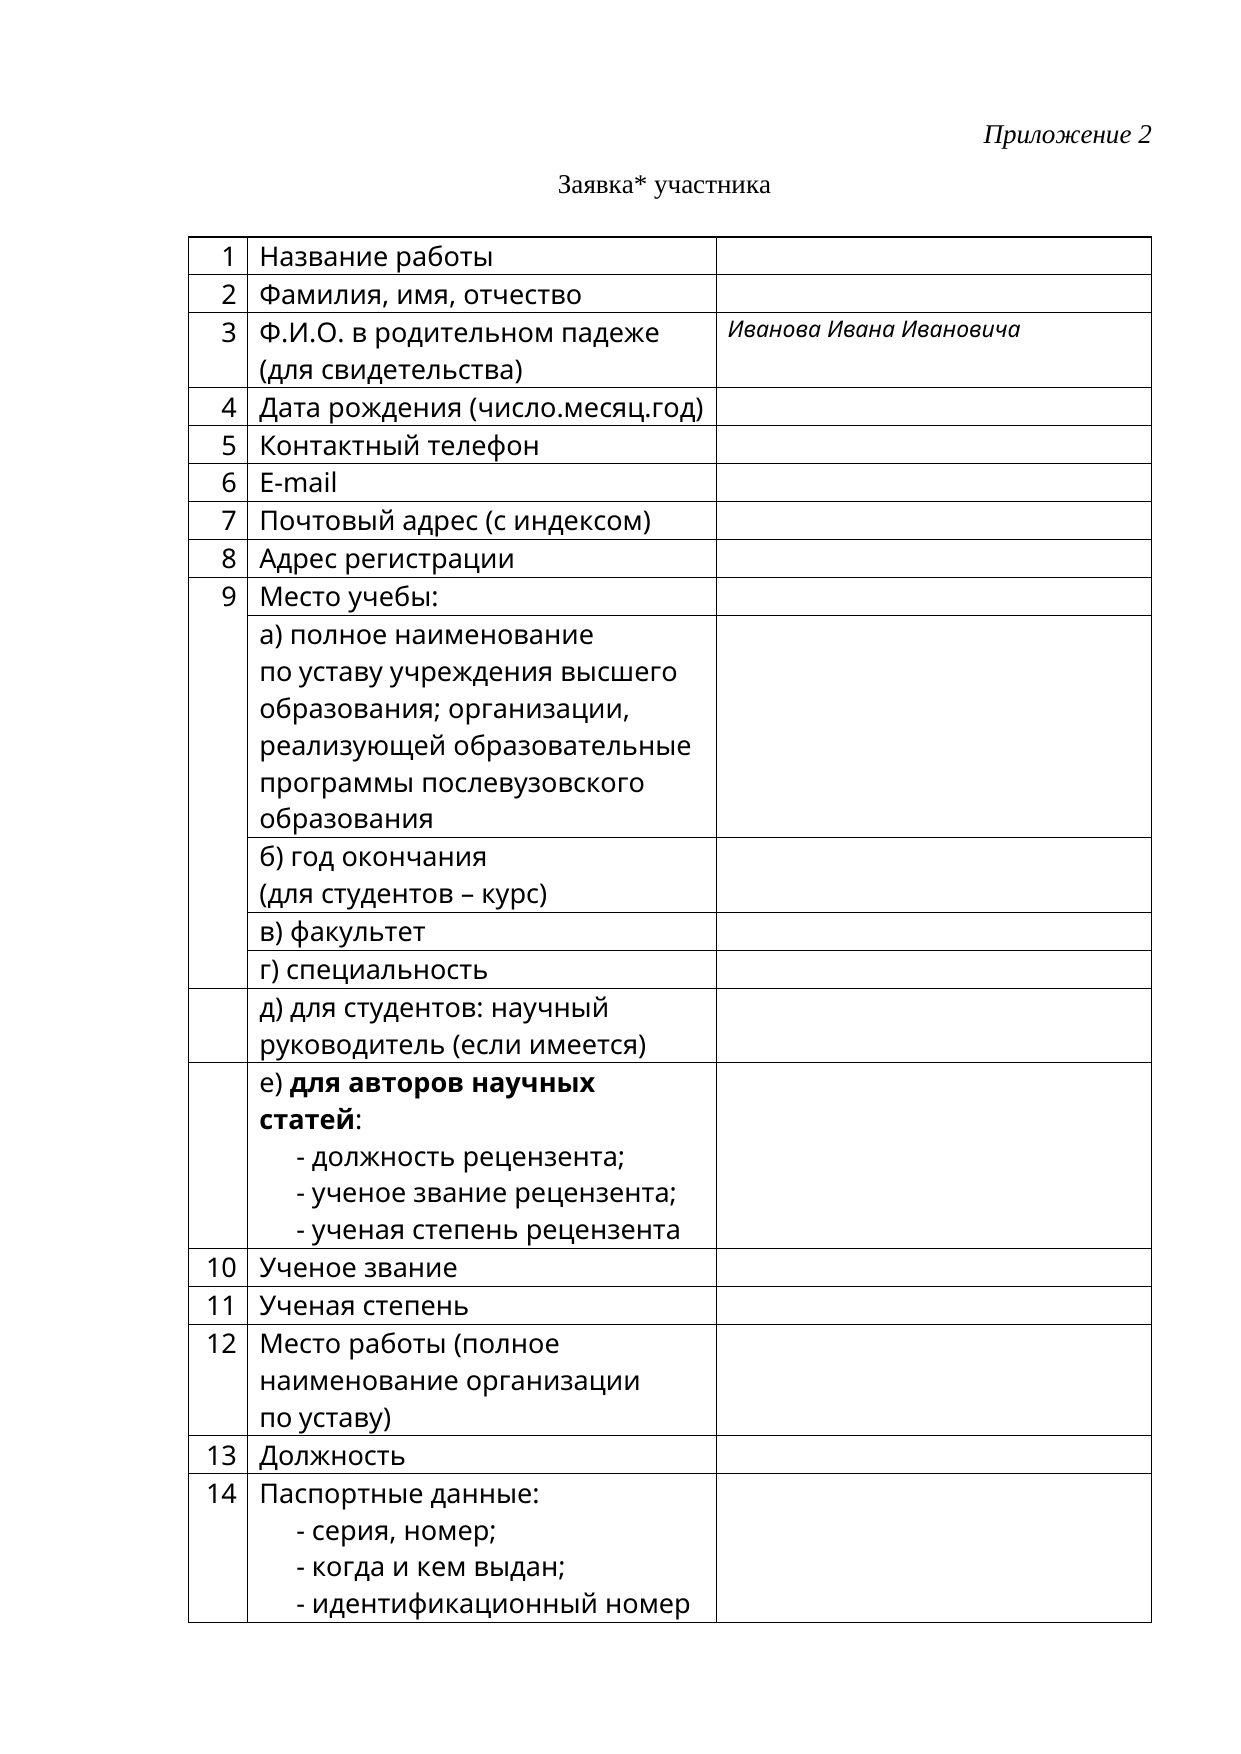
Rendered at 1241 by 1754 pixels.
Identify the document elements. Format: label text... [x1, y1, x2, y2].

table_cell 7 [189, 502, 247, 539]
table_cell Адрес регистрации [248, 540, 716, 577]
table_cell 8 [189, 540, 247, 577]
table_cell [717, 951, 1151, 987]
table_cell 11 [189, 1287, 247, 1323]
table_cell [717, 540, 1151, 577]
table_cell г) специальность [248, 951, 716, 987]
table_cell [717, 838, 1151, 912]
table_cell 5 [189, 426, 247, 463]
table_cell [717, 989, 1151, 1062]
table_cell Ф.И.О. в родительном падеже (для свидетельства) [248, 313, 716, 387]
table_cell [189, 989, 247, 1062]
table_cell 3 [189, 313, 247, 387]
text Заявка* участника [177, 168, 1152, 199]
text Приложение 2 [177, 118, 1152, 149]
table_cell е) для авторов научных статей: - должность рецензента; - ученое звание рецензента; - ученая степень рецензента [248, 1063, 716, 1248]
table_cell [717, 426, 1151, 463]
table_cell [717, 1063, 1151, 1248]
table_cell Паспортные данные: - серия, номер; - когда и кем выдан; - идентификационный номер [248, 1474, 716, 1622]
table_cell 9 [189, 578, 247, 987]
table_cell Почтовый адрес (с индексом) [248, 502, 716, 539]
table_cell Место учебы: [248, 578, 716, 614]
table_cell [717, 388, 1151, 425]
table_cell Контактный телефон [248, 426, 716, 463]
table_cell [717, 1249, 1151, 1286]
table_cell [717, 464, 1151, 501]
table_cell 6 [189, 464, 247, 501]
table_cell 12 [189, 1325, 247, 1435]
table_cell E-mail [248, 464, 716, 501]
table_header [717, 238, 1151, 274]
table_cell Ученое звание [248, 1249, 716, 1286]
table_cell Иванова Ивана Ивановича [717, 313, 1151, 387]
table_cell [717, 1287, 1151, 1323]
table_cell [717, 913, 1151, 949]
table_cell [189, 1063, 247, 1248]
table_cell [717, 616, 1151, 837]
table_cell Ученая степень [248, 1287, 716, 1323]
table_cell [717, 1325, 1151, 1435]
table_cell а) полное наименование по уставу учреждения высшего образования; организации, реализующей образовательные программы послевузовского образования [248, 616, 716, 837]
table_cell 4 [189, 388, 247, 425]
table_header 1 [189, 238, 247, 274]
table_cell 10 [189, 1249, 247, 1286]
table_header Название работы [248, 238, 716, 274]
table_cell в) факультет [248, 913, 716, 949]
table_cell 2 [189, 275, 247, 312]
table_cell б) год окончания (для студентов – курс) [248, 838, 716, 912]
table_cell Дата рождения (число.месяц.год) [248, 388, 716, 425]
table_cell Место работы (полное наименование организации по уставу) [248, 1325, 716, 1435]
table_cell [717, 275, 1151, 312]
table_cell д) для студентов: научный руководитель (если имеется) [248, 989, 716, 1062]
table_cell 14 [189, 1474, 247, 1622]
table_cell [717, 502, 1151, 539]
table_cell Фамилия, имя, отчество [248, 275, 716, 312]
table_cell [717, 1474, 1151, 1622]
table_cell 13 [189, 1436, 247, 1473]
table_cell [717, 1436, 1151, 1473]
table_cell Должность [248, 1436, 716, 1473]
table_cell [717, 578, 1151, 614]
